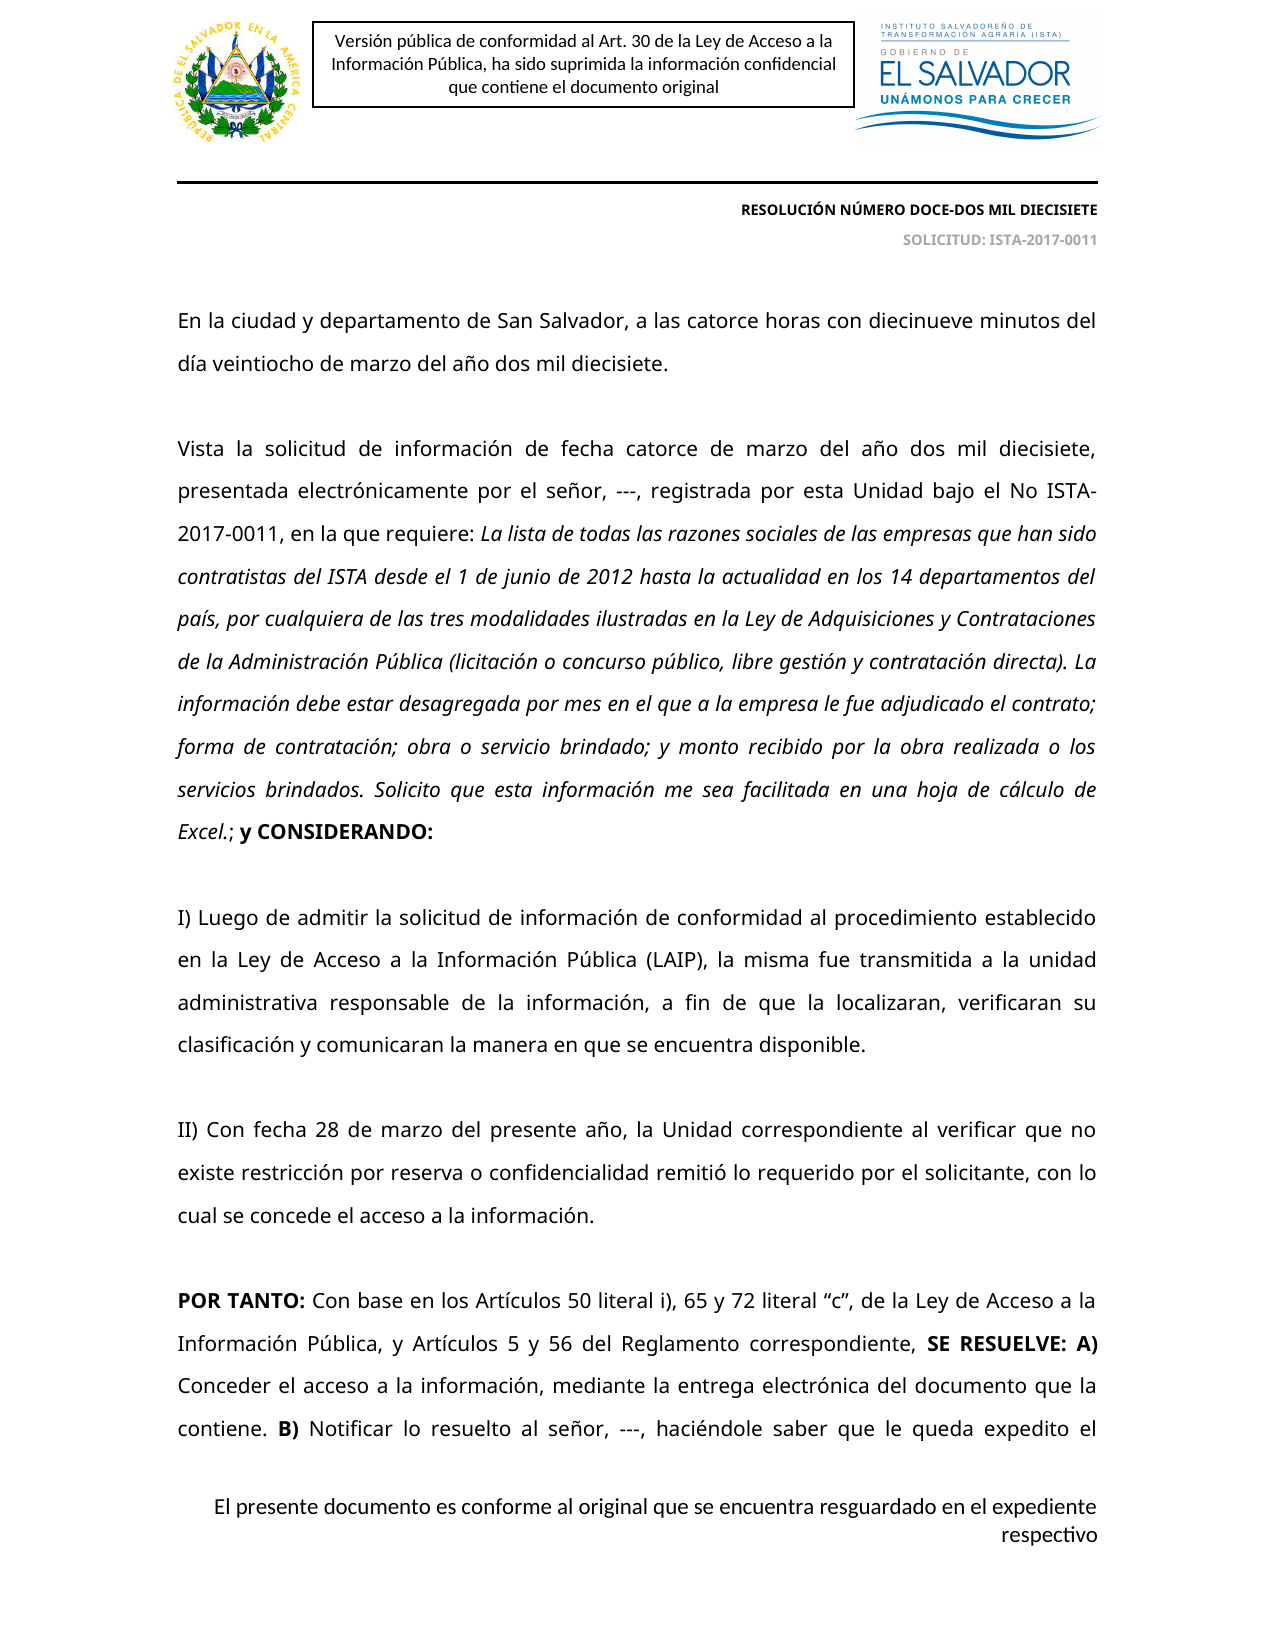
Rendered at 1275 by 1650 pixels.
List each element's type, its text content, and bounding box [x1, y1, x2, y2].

text II) Con fecha 28 de marzo del presente año, la Unidad correspondiente al verificar que no existe restricción por reserva o confidencialidad remitió lo requerido por el solicitante, con lo cual se concede el acceso a la información. [177, 1116, 1098, 1229]
text SOLICITUD: ISTA-2017-0011 [177, 229, 1098, 249]
text En la ciudad y departamento de San Salvador, a las catorce horas con diecinueve minutos del día veintiocho de marzo del año dos mil diecisiete. [177, 306, 1098, 377]
picture [854, 14, 1105, 150]
text Vista la solicitud de información de fecha catorce de marzo del año dos mil diecisiete, presentada electrónicamente por el señor, ---, registrada por esta Unidad bajo el No ISTA-2017-0011, en la que requiere: La lista de todas las razones sociales de las empresas que han sido contratistas del ISTA desde el 1 de junio de 2012 hasta la actualidad en los 14 departamentos del país, por cualquiera de las tres modalidades ilustradas en la Ley de Adquisiciones y Contrataciones de la Administración Pública (licitación o concurso público, libre gestión y contratación directa). La información debe estar desagregada por mes en el que a la empresa le fue adjudicado el contrato; forma de contratación; obra o servicio brindado; y monto recibido por la obra realizada o los servicios brindados. Solicito que esta información me sea facilitada en una hoja de cálculo de Excel.; y CONSIDERANDO: [177, 434, 1098, 846]
text I) Luego de admitir la solicitud de información de conformidad al procedimiento establecido en la Ley de Acceso a la Información Pública (LAIP), la misma fue transmitida a la unidad administrativa responsable de la información, a fin de que la localizaran, verificaran su clasificación y comunicaran la manera en que se encuentra disponible. [177, 903, 1098, 1059]
text RESOLUCIÓN NÚMERO DOCE-DOS MIL DIECISIETE [177, 200, 1098, 219]
picture [173, 22, 300, 142]
